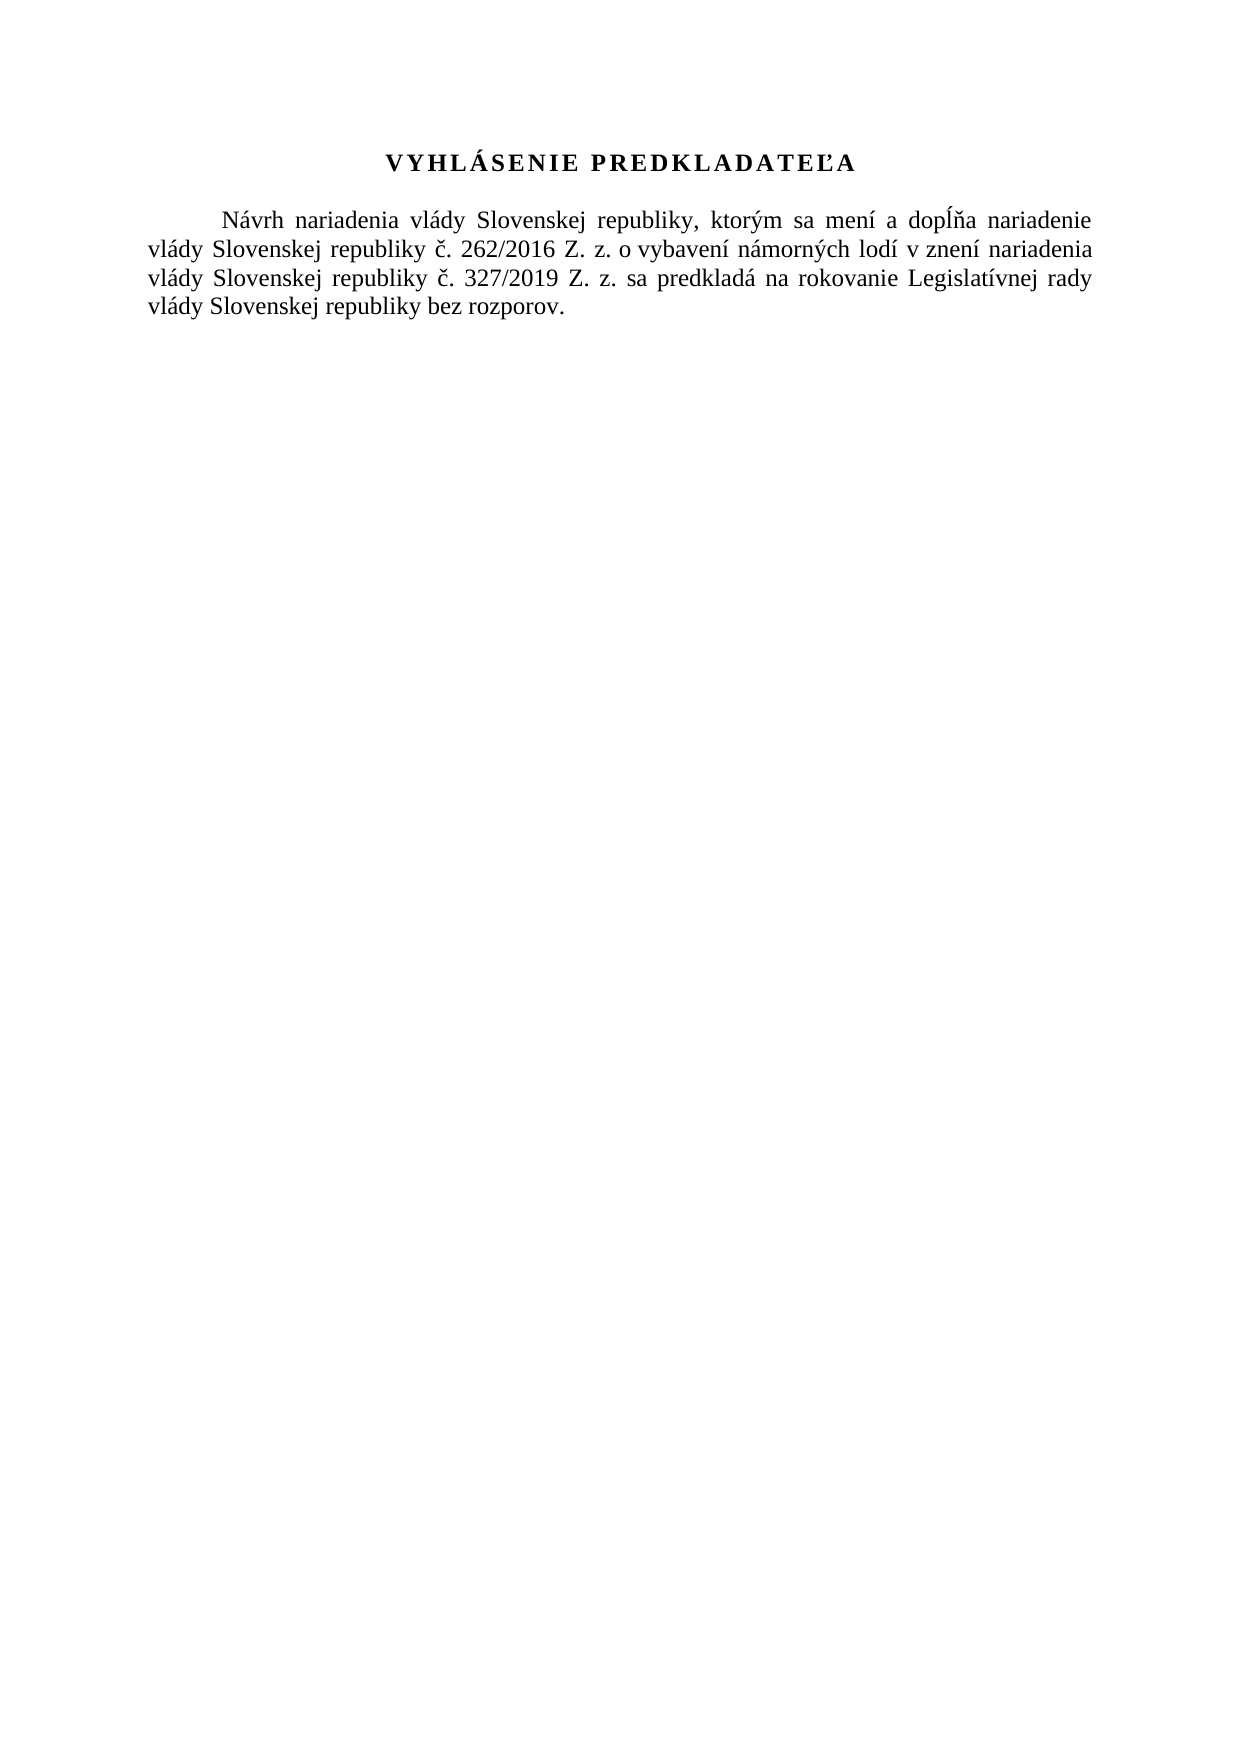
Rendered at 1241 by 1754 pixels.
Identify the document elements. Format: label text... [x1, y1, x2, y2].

text Návrh nariadenia vlády Slovenskej republiky, ktorým sa mení a dopĺňa nariadenie vlády Slovenskej republiky č. 262/2016 Z. z. o vybavení námorných lodí v znení nariadenia vlády Slovenskej republiky č. 327/2019 Z. z. sa predkladá na rokovanie Legislatívnej rady vlády Slovenskej republiky bez rozporov. [148, 205, 1093, 320]
text Vyhlásenie PREDKLADATEĽA [148, 148, 1093, 176]
